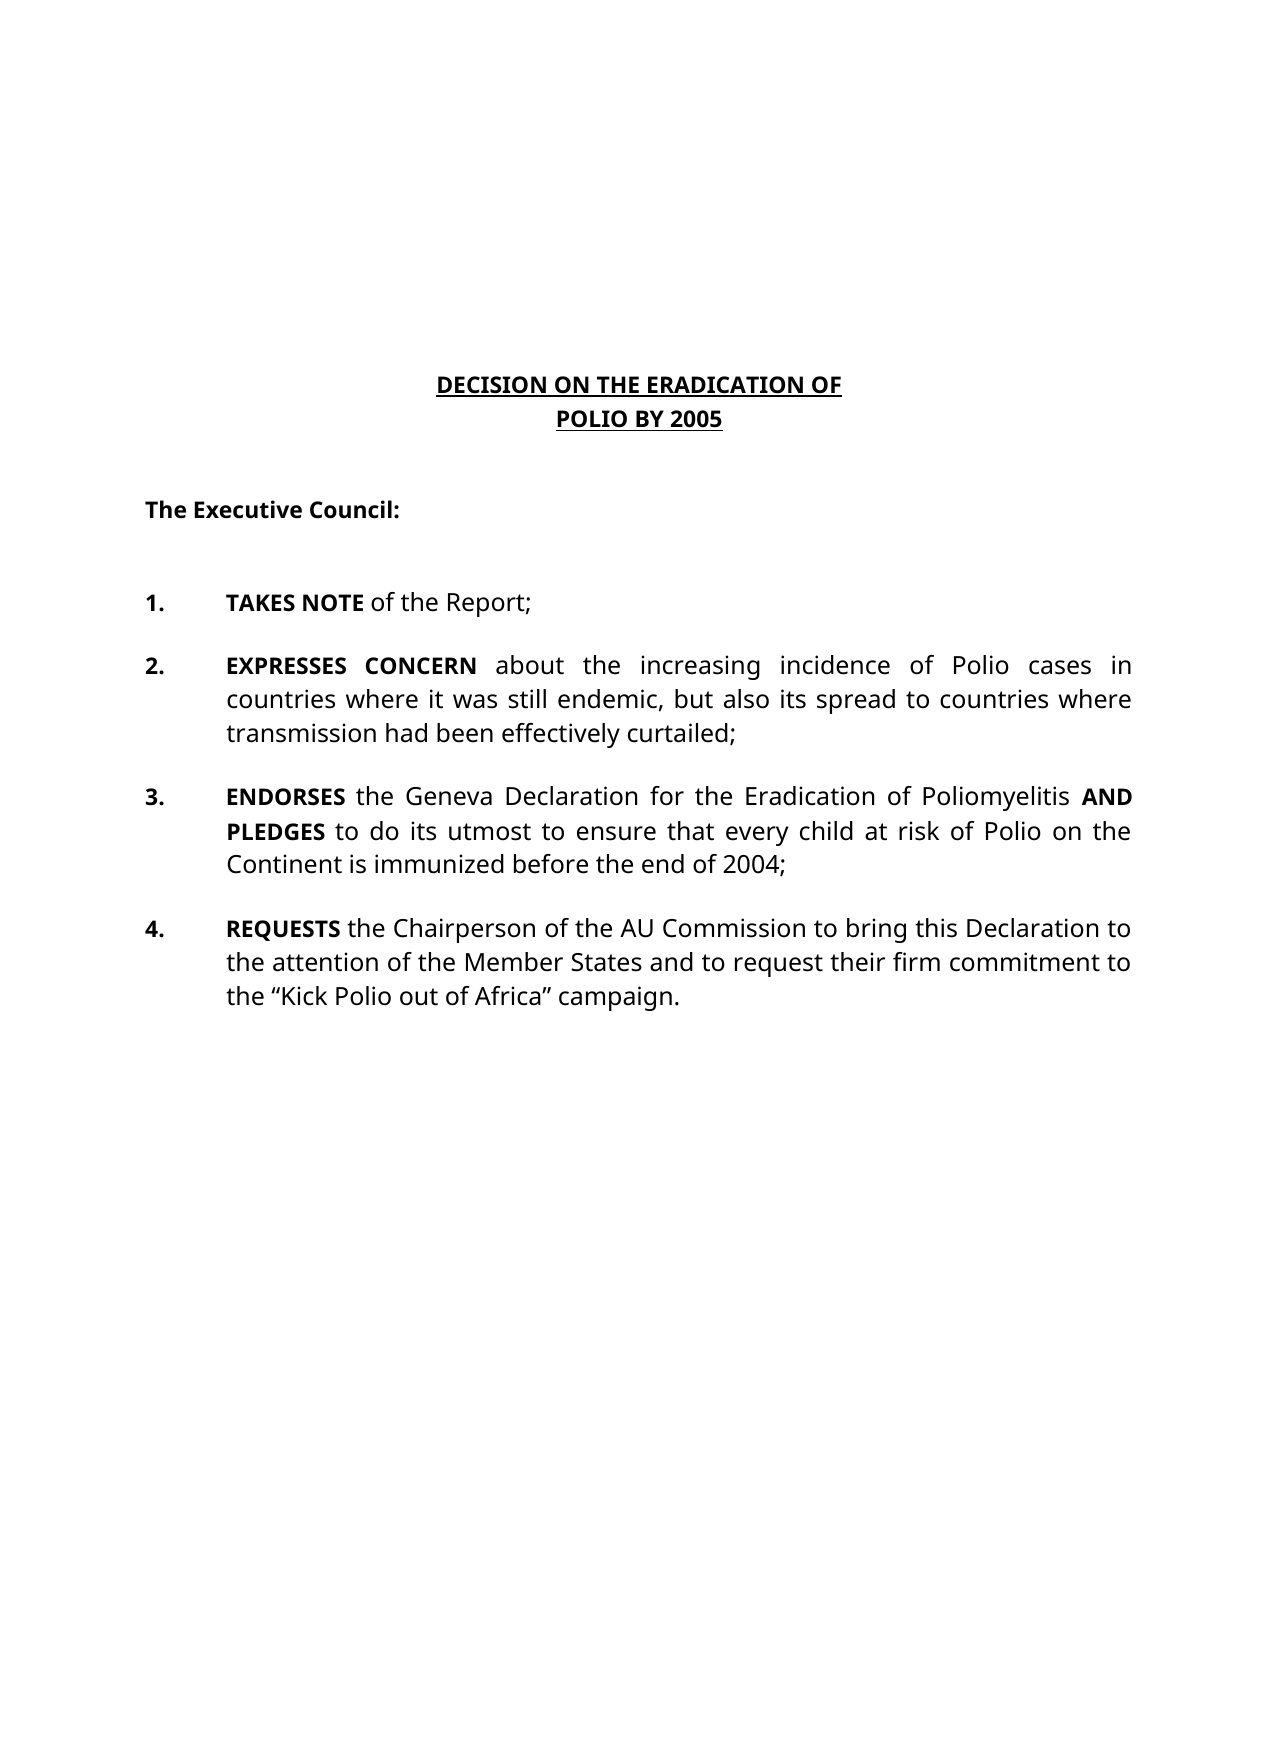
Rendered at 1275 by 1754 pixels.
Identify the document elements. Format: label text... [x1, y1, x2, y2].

list EXPRESSES CONCERN about the increasing incidence of Polio cases in countries where it was still endemic, but also its spread to countries where transmission had been effectively curtailed; [145, 648, 1133, 750]
subtitle TAKES NOTE of the Report; [145, 584, 1133, 618]
list REQUESTS the Chairperson of the AU Commission to bring this Declaration to the attention of the Member States and to request their firm commitment to the “Kick Polio out of Africa” campaign. [145, 910, 1133, 1013]
list ENDORSES the Geneva Declaration for the Eradication of Poliomyelitis AND PLEDGES to do its utmost to ensure that every child at risk of Polio on the Continent is immunized before the end of 2004; [145, 779, 1133, 881]
subtitle DECISION ON THE ERADICATION OF POLIO BY 2005 [145, 369, 1133, 434]
subtitle The Executive Council: [145, 494, 1133, 525]
